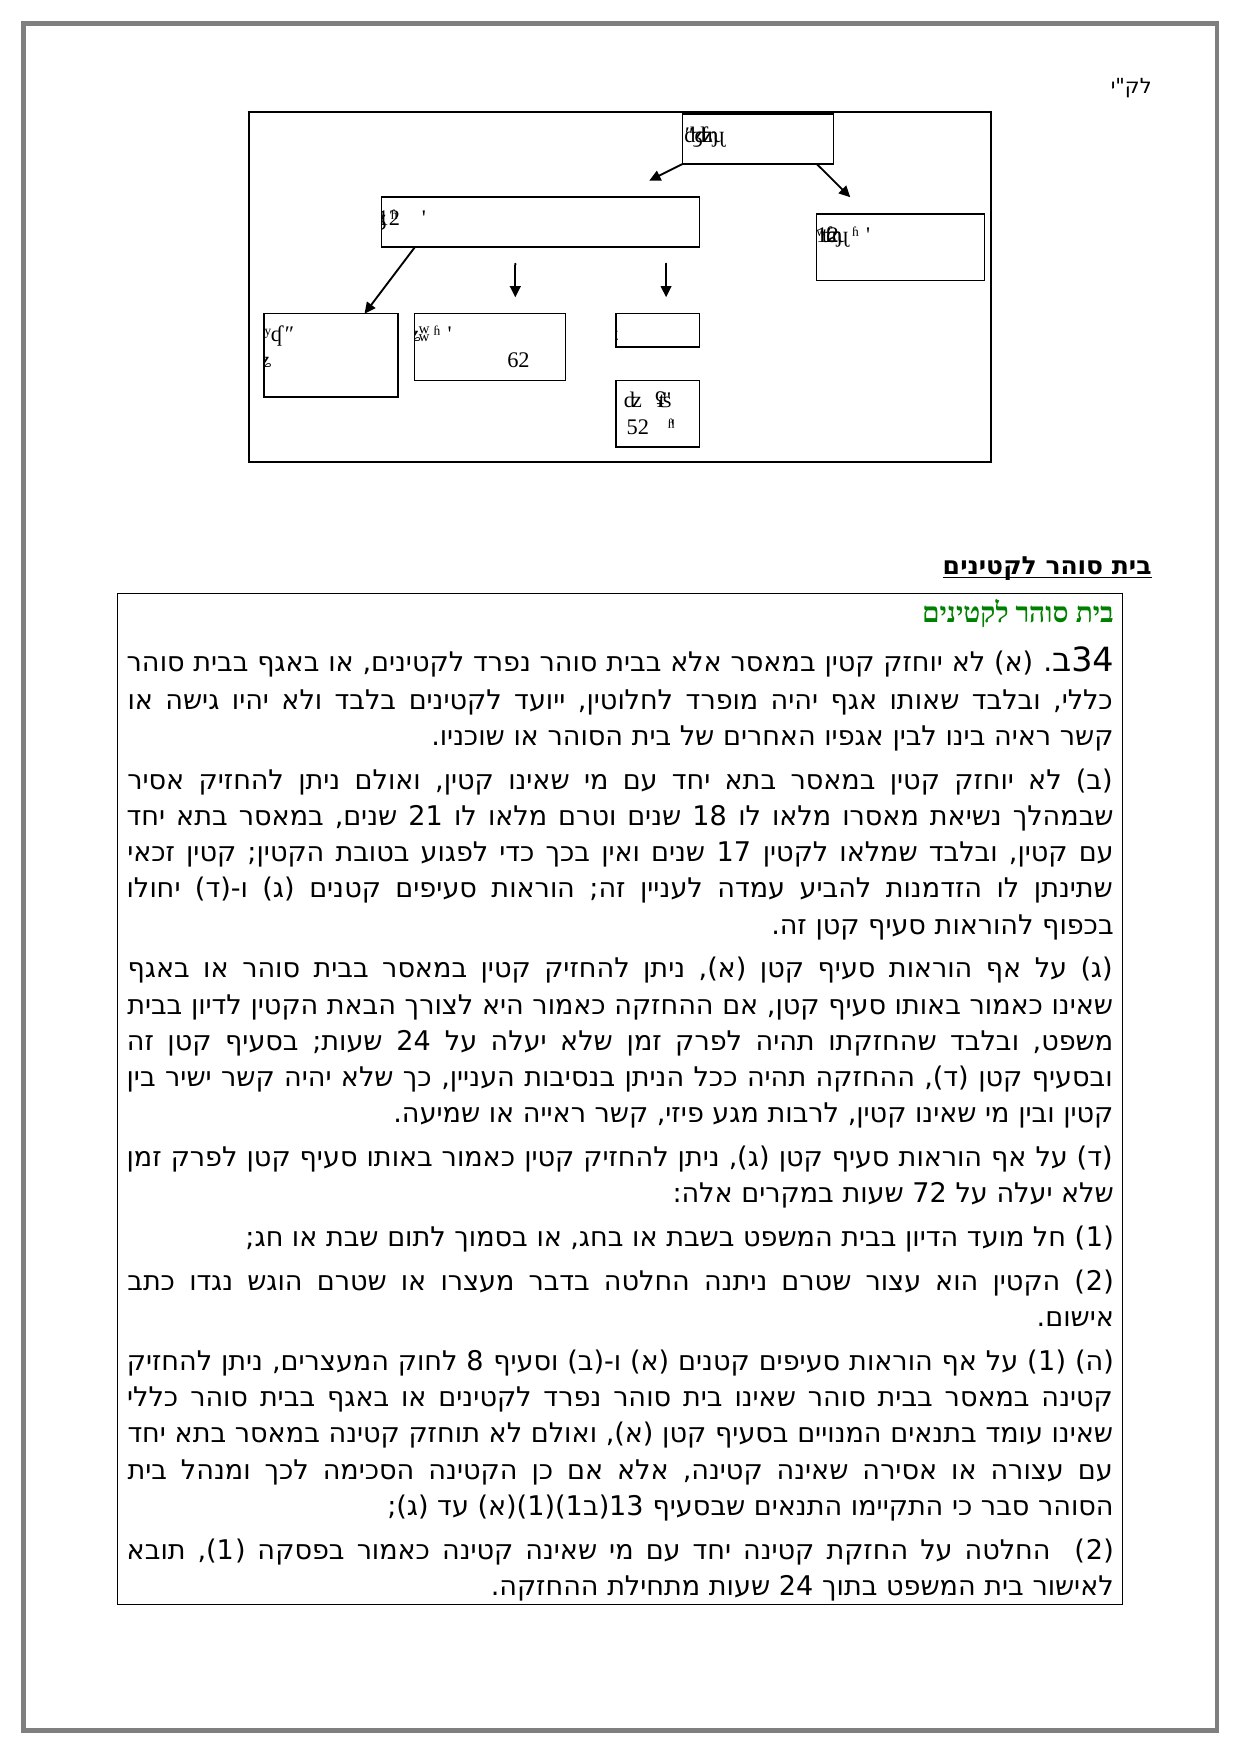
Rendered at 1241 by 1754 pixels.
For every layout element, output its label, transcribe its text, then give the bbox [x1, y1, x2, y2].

subtitle בית סוהר לקטינים [89, 552, 1152, 581]
text (2) הקטין הוא עצור שטרם ניתנה החלטה בדבר מעצרו או שטרם הוגש נגדו כתב אישום. [118, 1262, 1122, 1333]
text (ב) לא יוחזק קטין במאסר בתא יחד עם מי שאינו קטין, ואולם ניתן להחזיק אסיר שבמהלך נשיאת מאסרו מלאו לו 18 שנים וטרם מלאו לו 21 שנים, במאסר בתא יחד עם קטין, ובלבד שמלאו לקטין 17 שנים ואין בכך כדי לפגוע בטובת הקטין; קטין זכאי שתינתן לו הזדמנות להביע עמדה לעניין זה; הוראות סעיפים קטנים (ג) ו-(ד) יחולו בכפוף להוראות סעיף קטן זה. [118, 761, 1122, 941]
text בית סוהר לקטינים [118, 594, 1122, 628]
text (ד) על אף הוראות סעיף קטן (ג), ניתן להחזיק קטין כאמור באותו סעיף קטן לפרק זמן שלא יעלה על 72 שעות במקרים אלה: [118, 1138, 1122, 1209]
text (ה) (1) על אף הוראות סעיפים קטנים (א) ו-(ב) וסעיף 8 לחוק המעצרים, ניתן להחזיק קטינה במאסר בבית סוהר שאינו בית סוהר נפרד לקטינים או באגף בבית סוהר כללי שאינו עומד בתנאים המנויים בסעיף קטן (א), ואולם לא תוחזק קטינה במאסר בתא יחד עם עצורה או אסירה שאינה קטינה, אלא אם כן הקטינה הסכימה לכך ומנהל בית הסוהר סבר כי התקיימו התנאים שבסעיף 13(ב1)(1)(א) עד (ג); [118, 1342, 1122, 1522]
text (1) חל מועד הדיון בבית המשפט בשבת או בחג, או בסמוך לתום שבת או חג; [118, 1218, 1122, 1253]
text (2) החלטה על החזקת קטינה יחד עם מי שאינה קטינה כאמור בפסקה (1), תובא לאישור בית המשפט בתוך 24 שעות מתחילת ההחזקה. [118, 1531, 1122, 1604]
text 34ב. (א) לא יוחזק קטין במאסר אלא בבית סוהר נפרד לקטינים, או באגף בבית סוהר כללי, ובלבד שאותו אגף יהיה מופרד לחלוטין, ייועד לקטינים בלבד ולא יהיו גישה או קשר ראיה בינו לבין אגפיו האחרים של בית הסוהר או שוכניו. [118, 637, 1122, 752]
text (ג) על אף הוראות סעיף קטן (א), ניתן להחזיק קטין במאסר בבית סוהר או באגף שאינו כאמור באותו סעיף קטן, אם ההחזקה כאמור היא לצורך הבאת הקטין לדיון בבית משפט, ובלבד שהחזקתו תהיה לפרק זמן שלא יעלה על 24 שעות; בסעיף קטן זה ובסעיף קטן (ד), ההחזקה תהיה ככל הניתן בנסיבות העניין, כך שלא יהיה קשר ישיר בין קטין ובין מי שאינו קטין, לרבות מגע פיזי, קשר ראייה או שמיעה. [118, 949, 1122, 1129]
